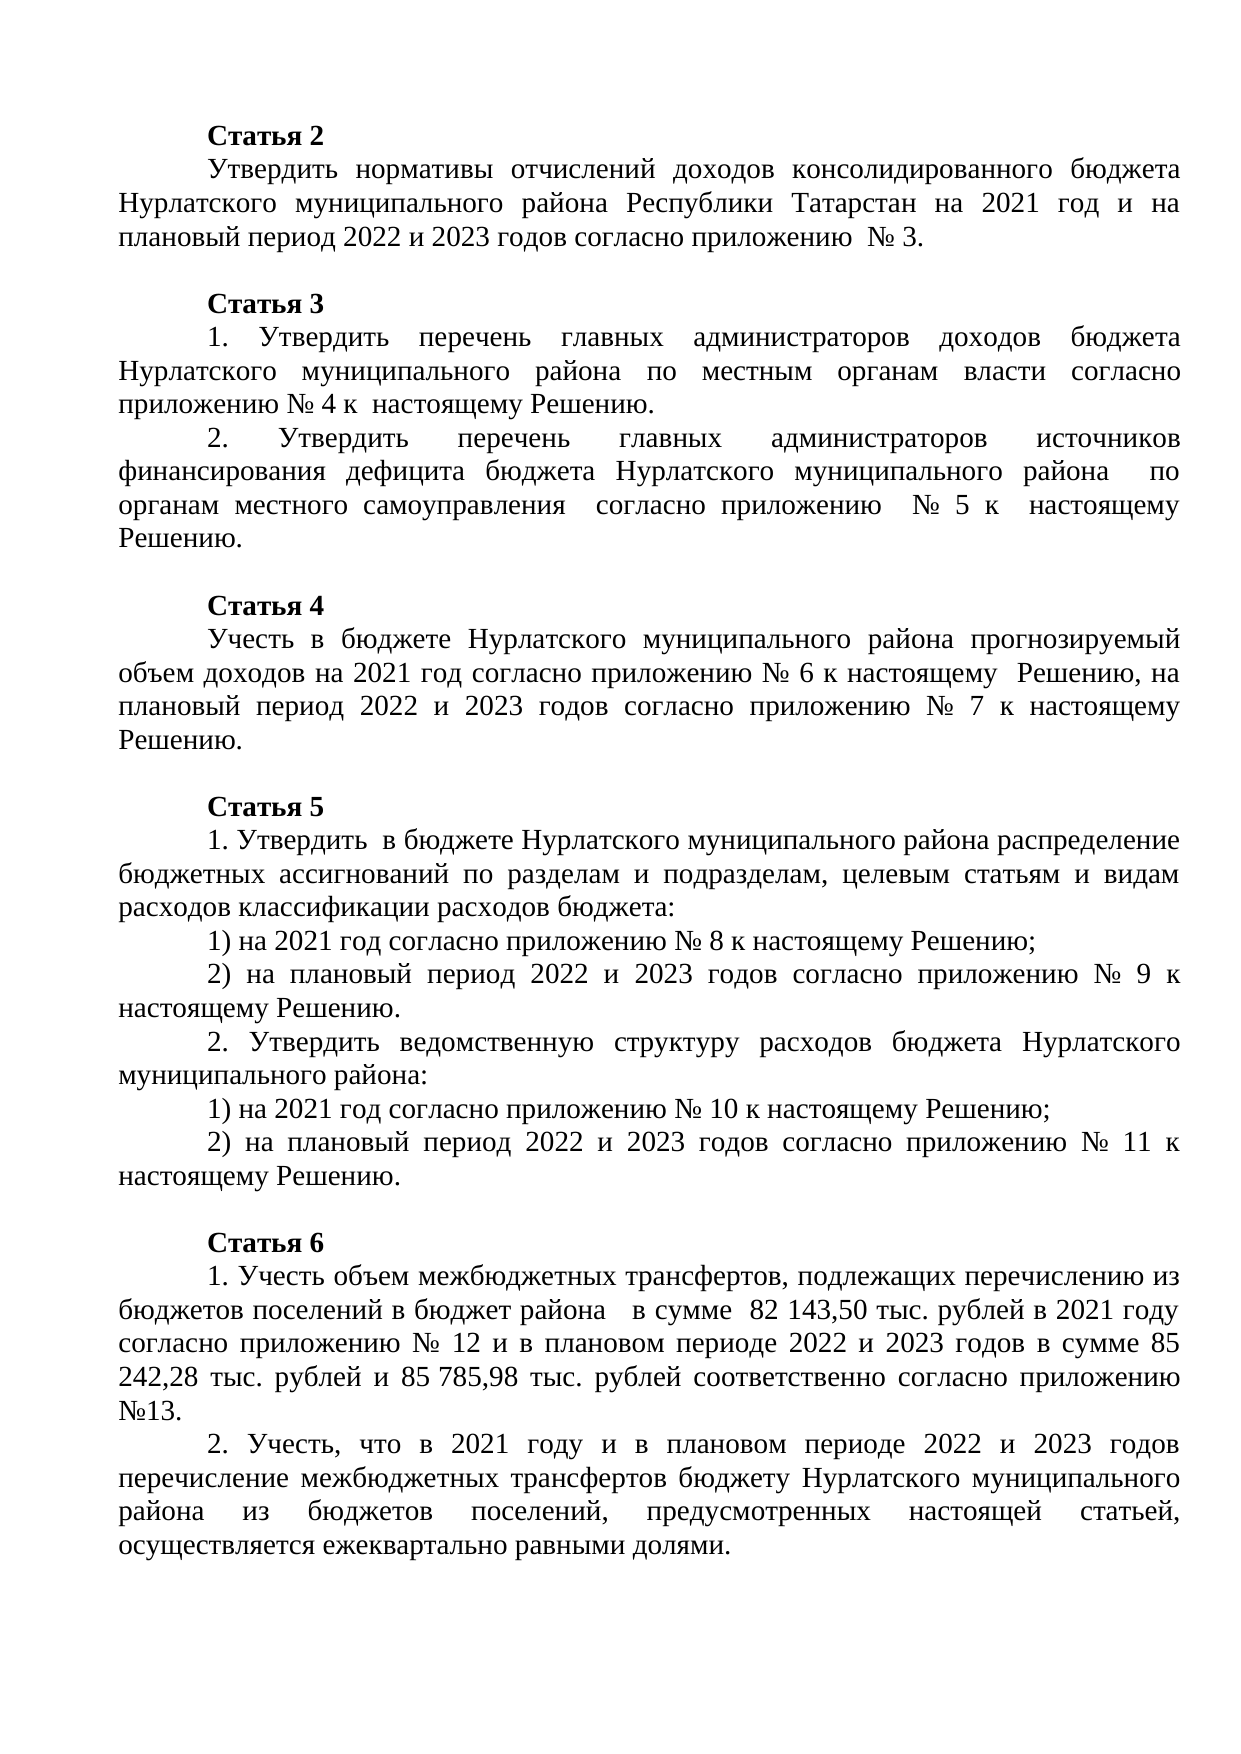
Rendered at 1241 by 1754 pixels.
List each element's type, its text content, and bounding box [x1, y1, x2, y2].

text Статья 3 [118, 286, 1181, 319]
text 2. Утвердить ведомственную структуру расходов бюджета Нурлатского муниципального района: [118, 1024, 1181, 1091]
text 1) на 2021 год согласно приложению № 10 к настоящему Решению; [118, 1091, 1181, 1124]
text Статья 6 [118, 1225, 1181, 1258]
text Статья 2 [118, 118, 1181, 152]
text 2. Учесть, что в 2021 году и в плановом периоде 2022 и 2023 годов перечисление межбюджетных трансфертов бюджету Нурлатского муниципального района из бюджетов поселений, предусмотренных настоящей статьей, осуществляется ежеквартально равными долями. [118, 1426, 1181, 1560]
text 1. Учесть объем межбюджетных трансфертов, подлежащих перечислению из бюджетов поселений в бюджет района в сумме 82 143,50 тыс. рублей в 2021 году согласно приложению № 12 и в плановом периоде 2022 и 2023 годов в сумме 85 242,28 тыс. рублей и 85 785,98 тыс. рублей соответственно согласно приложению №13. [118, 1258, 1181, 1426]
text 2) на плановый период 2022 и 2023 годов согласно приложению № 9 к настоящему Решению. [118, 957, 1181, 1024]
text Утвердить нормативы отчислений доходов консолидированного бюджета Нурлатского муниципального района Республики Татарстан на 2021 год и на плановый период 2022 и 2023 годов согласно приложению № 3. [118, 152, 1181, 252]
text 2. Утвердить перечень главных администраторов источников финансирования дефицита бюджета Нурлатского муниципального района по органам местного самоуправления согласно приложению № 5 к настоящему Решению. [118, 420, 1181, 554]
text 2) на плановый период 2022 и 2023 годов согласно приложению № 11 к настоящему Решению. [118, 1124, 1181, 1191]
text 1. Утвердить перечень главных администраторов доходов бюджета Нурлатского муниципального района по местным органам власти согласно приложению № 4 к настоящему Решению. [118, 319, 1181, 420]
text Статья 5 [118, 789, 1181, 822]
text Статья 4 [118, 588, 1181, 621]
text 1. Утвердить в бюджете Нурлатского муниципального района распределение бюджетных ассигнований по разделам и подразделам, целевым статьям и видам расходов классификации расходов бюджета: [118, 822, 1181, 923]
text Учесть в бюджете Нурлатского муниципального района прогнозируемый объем доходов на 2021 год согласно приложению № 6 к настоящему Решению, на плановый период 2022 и 2023 годов согласно приложению № 7 к настоящему Решению. [118, 621, 1181, 755]
text 1) на 2021 год согласно приложению № 8 к настоящему Решению; [118, 923, 1181, 957]
